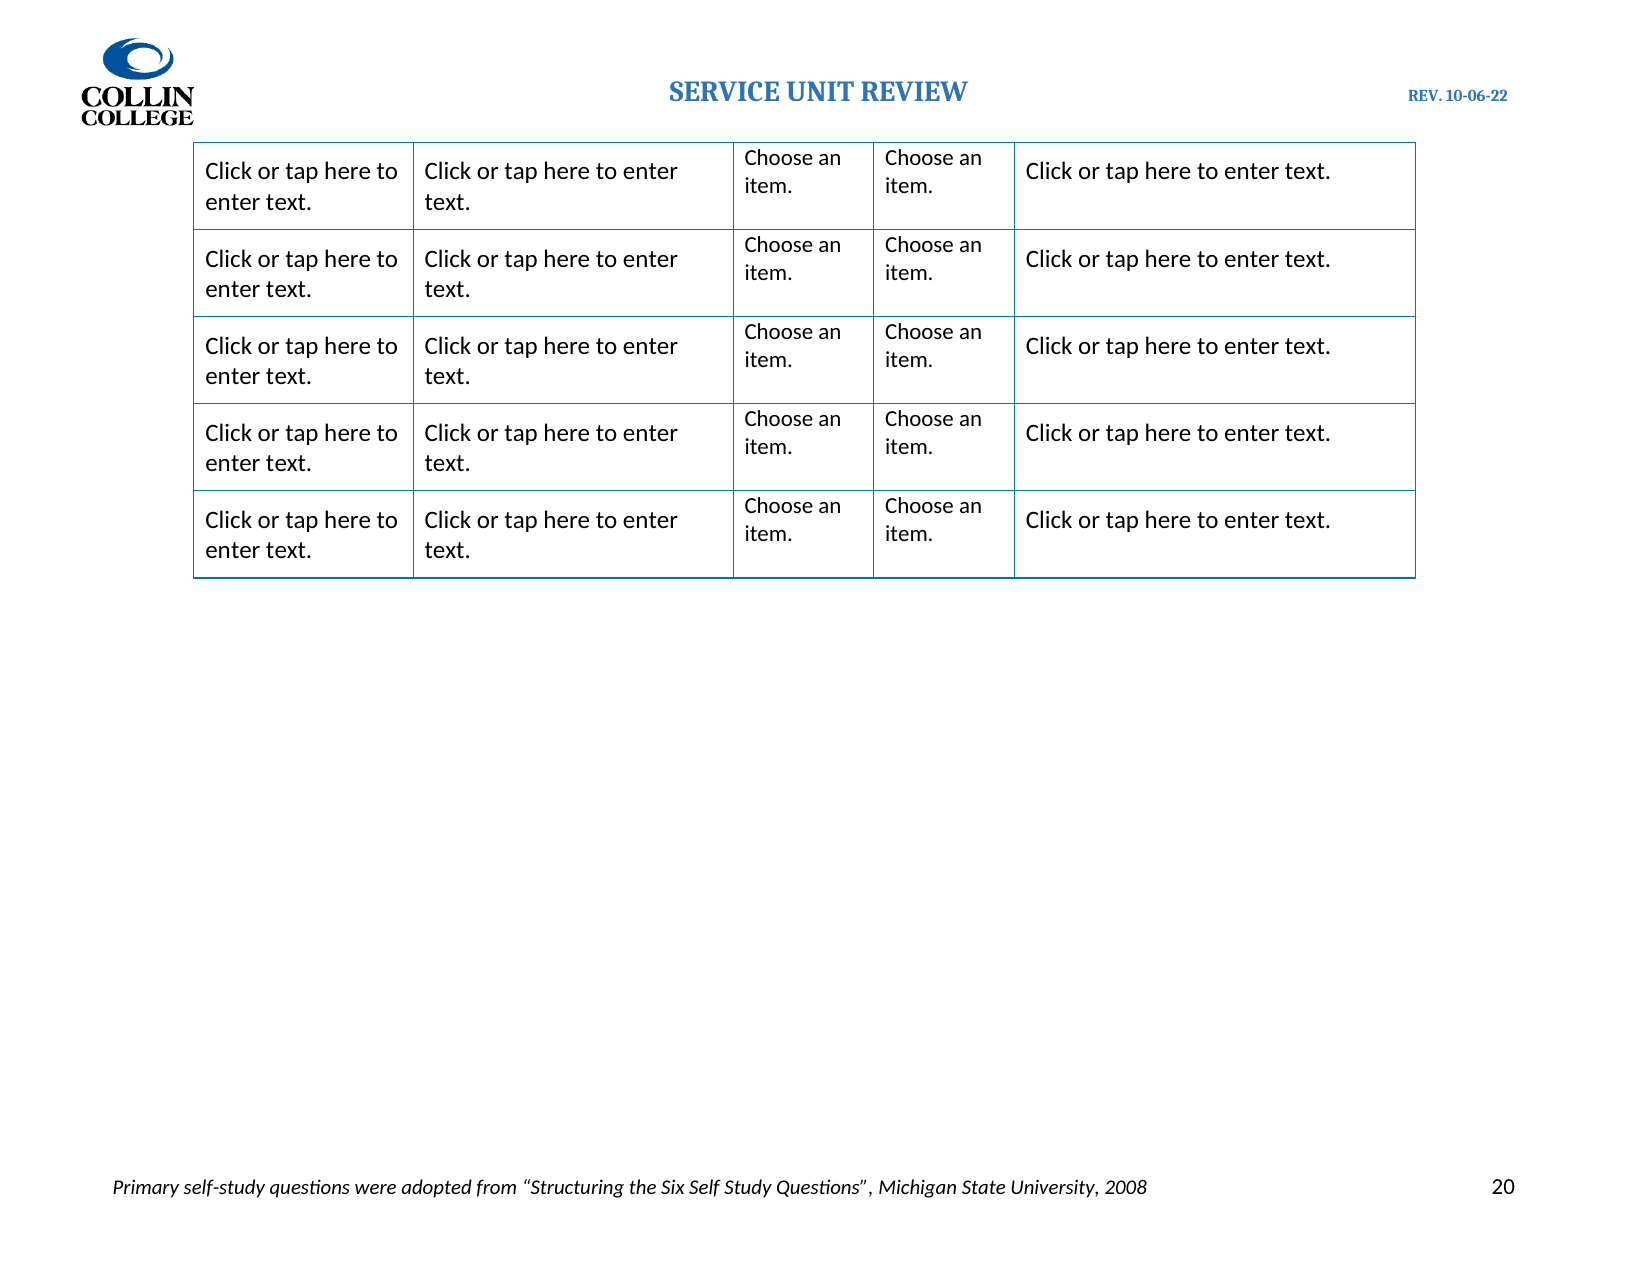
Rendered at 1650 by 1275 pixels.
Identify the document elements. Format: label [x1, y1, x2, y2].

picture [79, 34, 195, 128]
